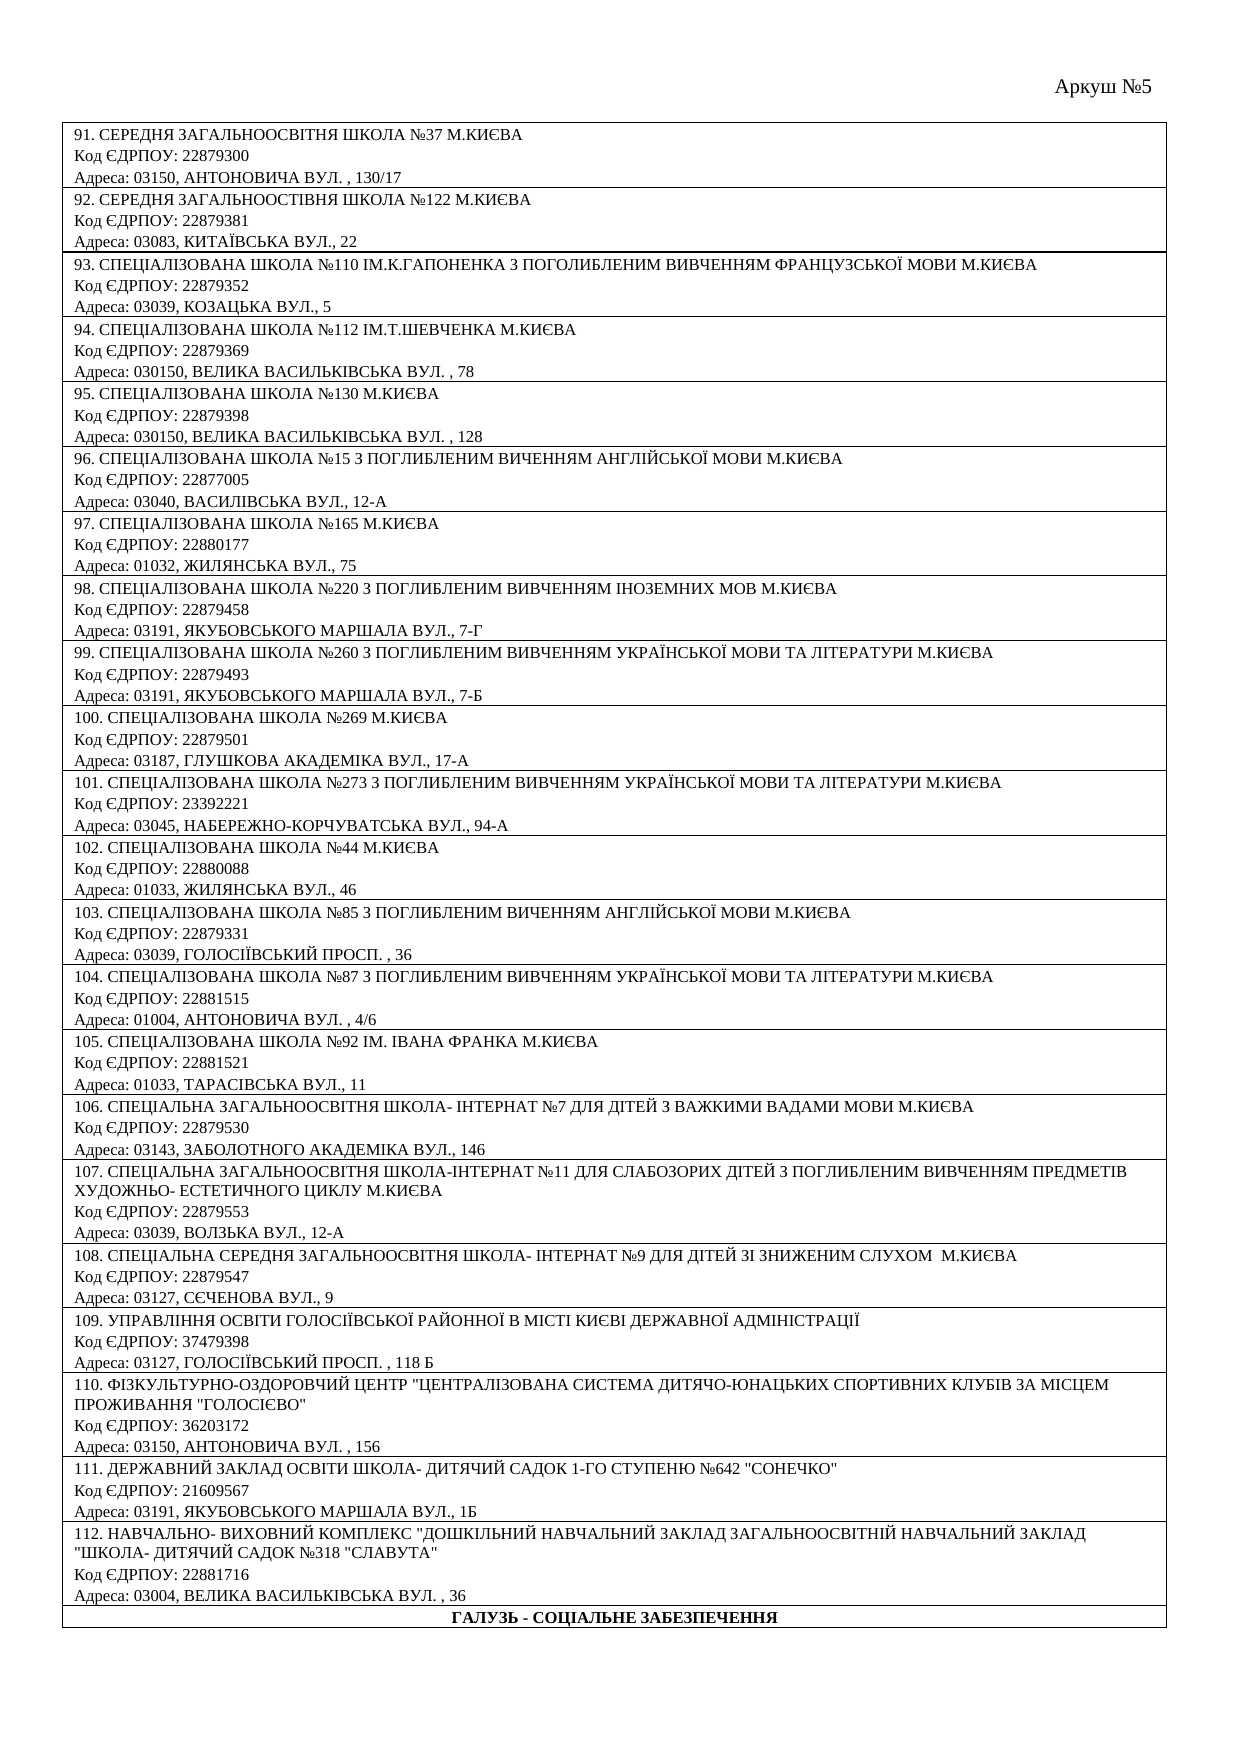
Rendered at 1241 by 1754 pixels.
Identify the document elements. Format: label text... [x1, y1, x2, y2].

table_cell 106. СПЕЦІАЛЬНА ЗАГАЛЬНООСВІТНЯ ШКОЛА- ІНТЕРНАТ №7 ДЛЯ ДІТЕЙ З ВАЖКИМИ ВАДАМИ МОВИ М.КИЄВА Код ЄДРПОУ: 22879530 Адреса: 03143, ЗАБОЛОТНОГО АКАДЕМІКА ВУЛ., 146 [63, 1095, 1166, 1158]
table_cell ГАЛУЗЬ - СОЦІАЛЬНЕ ЗАБЕЗПЕЧЕННЯ [63, 1606, 1166, 1627]
table_cell 92. СЕРЕДНЯ ЗАГАЛЬНООСТІВНЯ ШКОЛА №122 М.КИЄВА Код ЄДРПОУ: 22879381 Адреса: 03083, КИТАЇВСЬКА ВУЛ., 22 [63, 188, 1166, 251]
table_cell 103. СПЕЦІАЛІЗОВАНА ШКОЛА №85 З ПОГЛИБЛЕНИМ ВИЧЕННЯМ АНГЛІЙСЬКОЇ МОВИ М.КИЄВА Код ЄДРПОУ: 22879331 Адреса: 03039, ГОЛОСІЇВСЬКИЙ ПРОСП. , 36 [63, 900, 1166, 964]
table_cell 97. СПЕЦІАЛІЗОВАНА ШКОЛА №165 М.КИЄВА Код ЄДРПОУ: 22880177 Адреса: 01032, ЖИЛЯНСЬКА ВУЛ., 75 [63, 512, 1166, 575]
table_cell 112. НАВЧАЛЬНО- ВИХОВНИЙ КОМПЛЕКС "ДОШКІЛЬНИЙ НАВЧАЛЬНИЙ ЗАКЛАД ЗАГАЛЬНООСВІТНІЙ НАВЧАЛЬНИЙ ЗАКЛАД "ШКОЛА- ДИТЯЧИЙ САДОК №318 "СЛАВУТА" Код ЄДРПОУ: 22881716 Адреса: 03004, ВЕЛИКА ВАСИЛЬКІВСЬКА ВУЛ. , 36 [63, 1522, 1166, 1605]
table_cell 93. СПЕЦІАЛІЗОВАНА ШКОЛА №110 ІМ.К.ГАПОНЕНКА З ПОГОЛИБЛЕНИМ ВИВЧЕННЯМ ФРАНЦУЗСЬКОЇ МОВИ М.КИЄВА Код ЄДРПОУ: 22879352 Адреса: 03039, КОЗАЦЬКА ВУЛ., 5 [63, 253, 1166, 316]
table_cell 95. СПЕЦІАЛІЗОВАНА ШКОЛА №130 М.КИЄВА Код ЄДРПОУ: 22879398 Адреса: 030150, ВЕЛИКА ВАСИЛЬКІВСЬКА ВУЛ. , 128 [63, 382, 1166, 446]
table_cell 110. ФІЗКУЛЬТУРНО-ОЗДОРОВЧИЙ ЦЕНТР "ЦЕНТРАЛІЗОВАНА СИСТЕМА ДИТЯЧО-ЮНАЦЬКИХ СПОРТИВНИХ КЛУБІВ ЗА МІСЦЕМ ПРОЖИВАННЯ "ГОЛОСІЄВО" Код ЄДРПОУ: 36203172 Адреса: 03150, АНТОНОВИЧА ВУЛ. , 156 [63, 1373, 1166, 1456]
table_cell 101. СПЕЦІАЛІЗОВАНА ШКОЛА №273 З ПОГЛИБЛЕНИМ ВИВЧЕННЯМ УКРАЇНСЬКОЇ МОВИ ТА ЛІТЕРАТУРИ М.КИЄВА Код ЄДРПОУ: 23392221 Адреса: 03045, НАБЕРЕЖНО-КОРЧУВАТСЬКА ВУЛ., 94-А [63, 771, 1166, 834]
table_cell 94. СПЕЦІАЛІЗОВАНА ШКОЛА №112 ІМ.Т.ШЕВЧЕНКА М.КИЄВА Код ЄДРПОУ: 22879369 Адреса: 030150, ВЕЛИКА ВАСИЛЬКІВСЬКА ВУЛ. , 78 [63, 317, 1166, 381]
table_cell 105. СПЕЦІАЛІЗОВАНА ШКОЛА №92 ІМ. ІВАНА ФРАНКА М.КИЄВА Код ЄДРПОУ: 22881521 Адреса: 01033, ТАРАСІВСЬКА ВУЛ., 11 [63, 1030, 1166, 1094]
table_cell 96. СПЕЦІАЛІЗОВАНА ШКОЛА №15 З ПОГЛИБЛЕНИМ ВИЧЕННЯМ АНГЛІЙСЬКОЇ МОВИ М.КИЄВА Код ЄДРПОУ: 22877005 Адреса: 03040, ВАСИЛІВСЬКА ВУЛ., 12-А [63, 447, 1166, 511]
table_cell 99. СПЕЦІАЛІЗОВАНА ШКОЛА №260 З ПОГЛИБЛЕНИМ ВИВЧЕННЯМ УКРАЇНСЬКОЇ МОВИ ТА ЛІТЕРАТУРИ М.КИЄВА Код ЄДРПОУ: 22879493 Адреса: 03191, ЯКУБОВСЬКОГО МАРШАЛА ВУЛ., 7-Б [63, 641, 1166, 705]
table_cell 109. УПРАВЛІННЯ ОСВІТИ ГОЛОСІЇВСЬКОЇ РАЙОННОЇ В МІСТІ КИЄВІ ДЕРЖАВНОЇ АДМІНІСТРАЦІЇ Код ЄДРПОУ: 37479398 Адреса: 03127, ГОЛОСІЇВСЬКИЙ ПРОСП. , 118 Б [63, 1308, 1166, 1372]
table_cell 102. СПЕЦІАЛІЗОВАНА ШКОЛА №44 М.КИЄВА Код ЄДРПОУ: 22880088 Адреса: 01033, ЖИЛЯНСЬКА ВУЛ., 46 [63, 836, 1166, 899]
table_cell 108. СПЕЦІАЛЬНА СЕРЕДНЯ ЗАГАЛЬНООСВІТНЯ ШКОЛА- ІНТЕРНАТ №9 ДЛЯ ДІТЕЙ ЗІ ЗНИЖЕНИМ СЛУХОМ М.КИЄВА Код ЄДРПОУ: 22879547 Адреса: 03127, СЄЧЕНОВА ВУЛ., 9 [63, 1244, 1166, 1307]
table_cell 107. СПЕЦІАЛЬНА ЗАГАЛЬНООСВІТНЯ ШКОЛА-ІНТЕРНАТ №11 ДЛЯ СЛАБОЗОРИХ ДІТЕЙ З ПОГЛИБЛЕНИМ ВИВЧЕННЯМ ПРЕДМЕТІВ ХУДОЖНЬО- ЕСТЕТИЧНОГО ЦИКЛУ М.КИЄВА Код ЄДРПОУ: 22879553 Адреса: 03039, ВОЛЗЬКА ВУЛ., 12-А [63, 1160, 1166, 1242]
table_cell 104. СПЕЦІАЛІЗОВАНА ШКОЛА №87 З ПОГЛИБЛЕНИМ ВИВЧЕННЯМ УКРАЇНСЬКОЇ МОВИ ТА ЛІТЕРАТУРИ М.КИЄВА Код ЄДРПОУ: 22881515 Адреса: 01004, АНТОНОВИЧА ВУЛ. , 4/6 [63, 965, 1166, 1029]
table_cell 111. ДЕРЖАВНИЙ ЗАКЛАД ОСВІТИ ШКОЛА- ДИТЯЧИЙ САДОК 1-ГО СТУПЕНЮ №642 "СОНЕЧКО" Код ЄДРПОУ: 21609567 Адреса: 03191, ЯКУБОВСЬКОГО МАРШАЛА ВУЛ., 1Б [63, 1457, 1166, 1521]
table_cell 98. СПЕЦІАЛІЗОВАНА ШКОЛА №220 З ПОГЛИБЛЕНИМ ВИВЧЕННЯМ ІНОЗЕМНИХ МОВ М.КИЄВА Код ЄДРПОУ: 22879458 Адреса: 03191, ЯКУБОВСЬКОГО МАРШАЛА ВУЛ., 7-Г [63, 576, 1166, 640]
table_cell 91. СЕРЕДНЯ ЗАГАЛЬНООСВІТНЯ ШКОЛА №37 М.КИЄВА Код ЄДРПОУ: 22879300 Адреса: 03150, АНТОНОВИЧА ВУЛ. , 130/17 [63, 123, 1166, 187]
table_cell 100. СПЕЦІАЛІЗОВАНА ШКОЛА №269 М.КИЄВА Код ЄДРПОУ: 22879501 Адреса: 03187, ГЛУШКОВА АКАДЕМІКА ВУЛ., 17-А [63, 706, 1166, 770]
